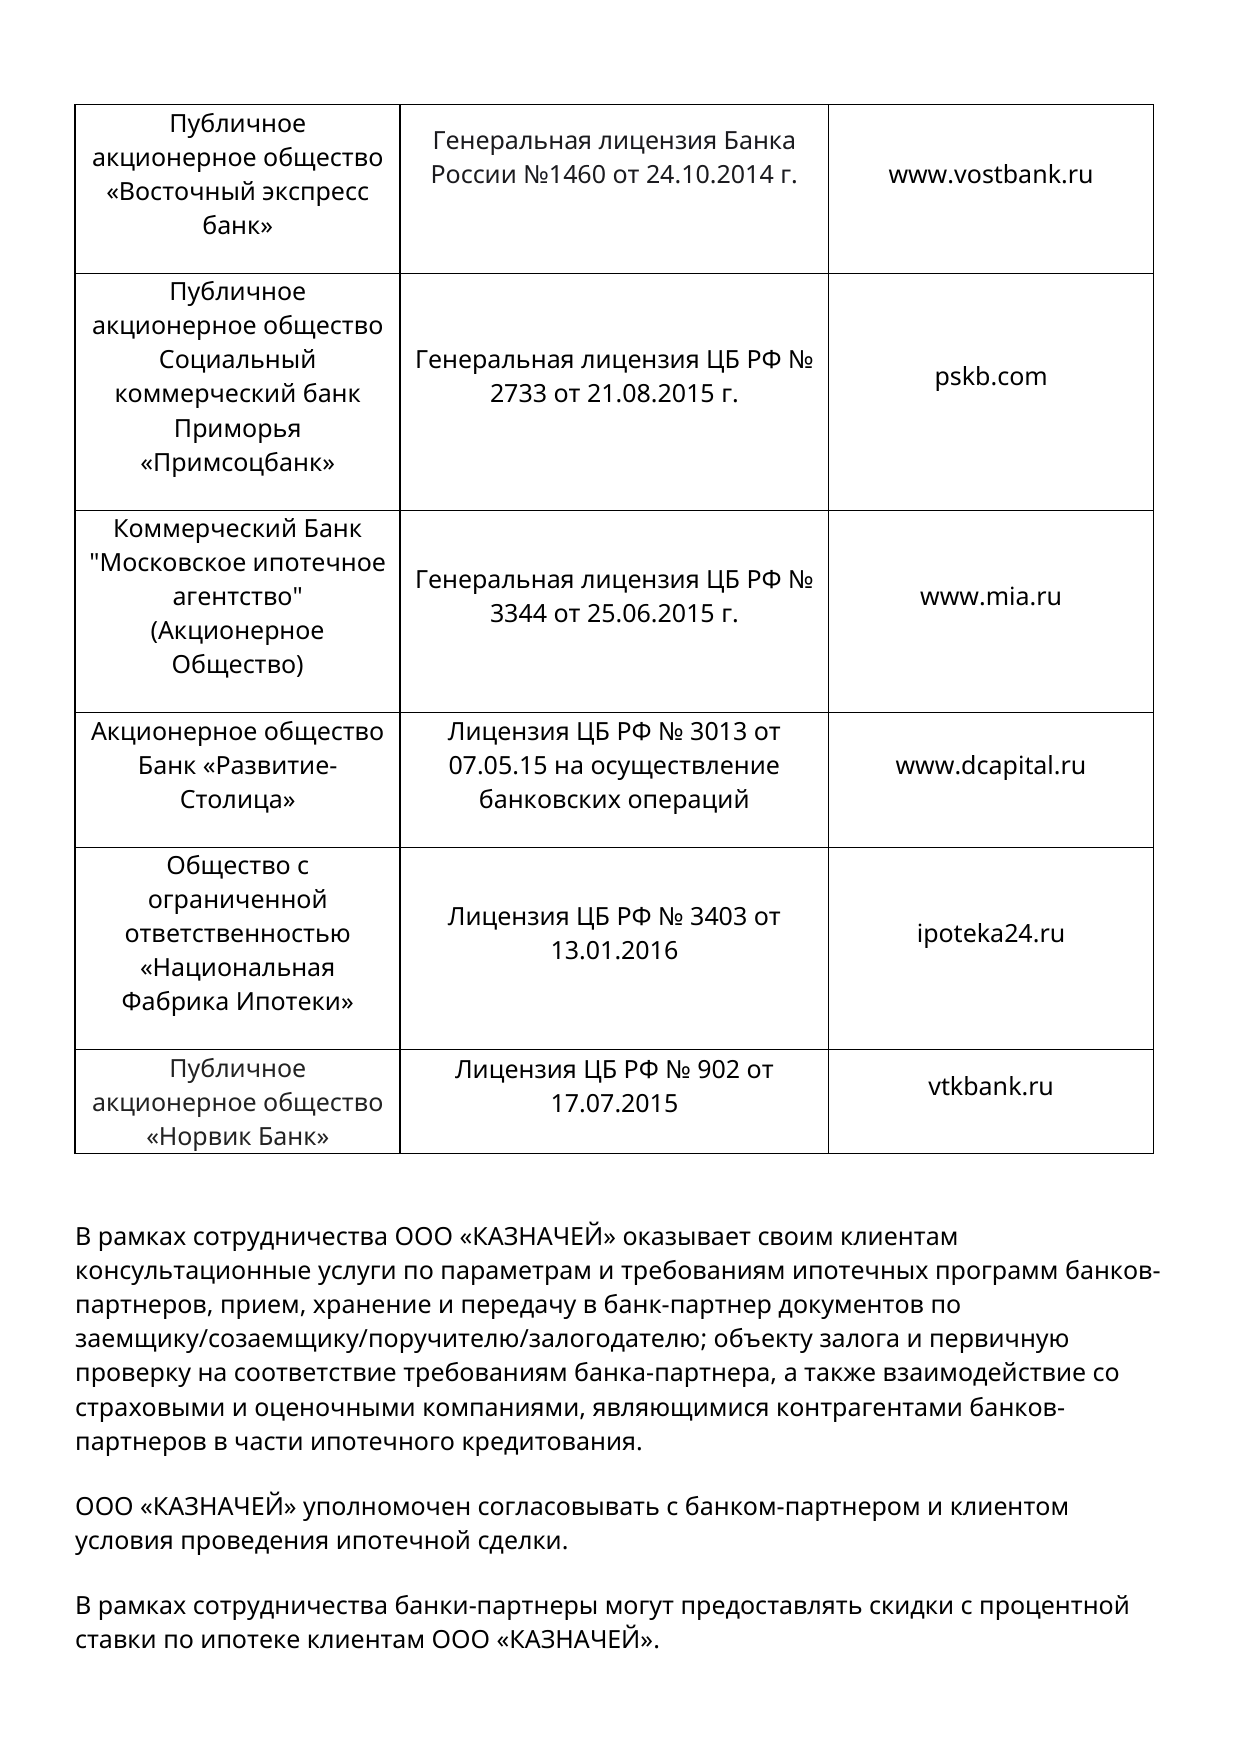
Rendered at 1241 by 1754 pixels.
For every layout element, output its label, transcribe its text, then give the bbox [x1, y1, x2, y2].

text ООО «КАЗНАЧЕЙ» уполномочен согласовывать с банком-партнером и клиентом условия проведения ипотечной сделки. [75, 1488, 1165, 1557]
table_cell Лицензия ЦБ РФ № 3403 от 13.01.2016 [401, 848, 828, 1049]
table_cell Генеральная лицензия Банка России №1460 от 24.10.2014 г. [401, 105, 828, 273]
table_cell Коммерческий Банк "Московское ипотечное агентство" (Акционерное Общество) [76, 511, 399, 712]
table_cell Генеральная лицензия ЦБ РФ № 2733 от 21.08.2015 г. [401, 274, 828, 509]
table_cell www.dcapital.ru [829, 713, 1153, 847]
table_cell Лицензия ЦБ РФ № 902 от 17.07.2015 [401, 1050, 828, 1152]
table_cell pskb.com [829, 274, 1153, 509]
text В рамках сотрудничества банки-партнеры могут предоставлять скидки с процентной ставки по ипотеке клиентам ООО «КАЗНАЧЕЙ». [75, 1588, 1165, 1656]
table_cell Лицензия ЦБ РФ № 3013 от 07.05.15 на осуществление банковских операций [401, 713, 828, 847]
table_cell Публичное акционерное общество «Восточный экспресс банк» [76, 105, 399, 273]
table_cell www.mia.ru [829, 511, 1153, 712]
table_cell www.vostbank.ru [829, 105, 1153, 273]
table_cell Общество с ограниченной ответственностью «Национальная Фабрика Ипотеки» [76, 848, 399, 1049]
table_cell Публичное акционерное общество Социальный коммерческий банк Приморья «Примсоцбанк» [76, 274, 399, 509]
text В рамках сотрудничества ООО «КАЗНАЧЕЙ» оказывает своим клиентам консультационные услуги по параметрам и требованиям ипотечных программ банков-партнеров, прием, хранение и передачу в банк-партнер документов по заемщику/созаемщику/поручителю/залогодателю; объекту залога и первичную проверку на соответствие требованиям банка-партнера, а также взаимодействие со страховыми и оценочными компаниями, являющимися контрагентами банков-партнеров в части ипотечного кредитования. [75, 1219, 1165, 1457]
table_cell ipoteka24.ru [829, 848, 1153, 1049]
table_cell Акционерное общество Банк «Развитие-Столица» [76, 713, 399, 847]
table_cell vtkbank.ru [829, 1050, 1153, 1152]
table_cell Генеральная лицензия ЦБ РФ № 3344 от 25.06.2015 г. [401, 511, 828, 712]
table_cell Публичное акционерное общество «Норвик Банк» [76, 1050, 399, 1152]
